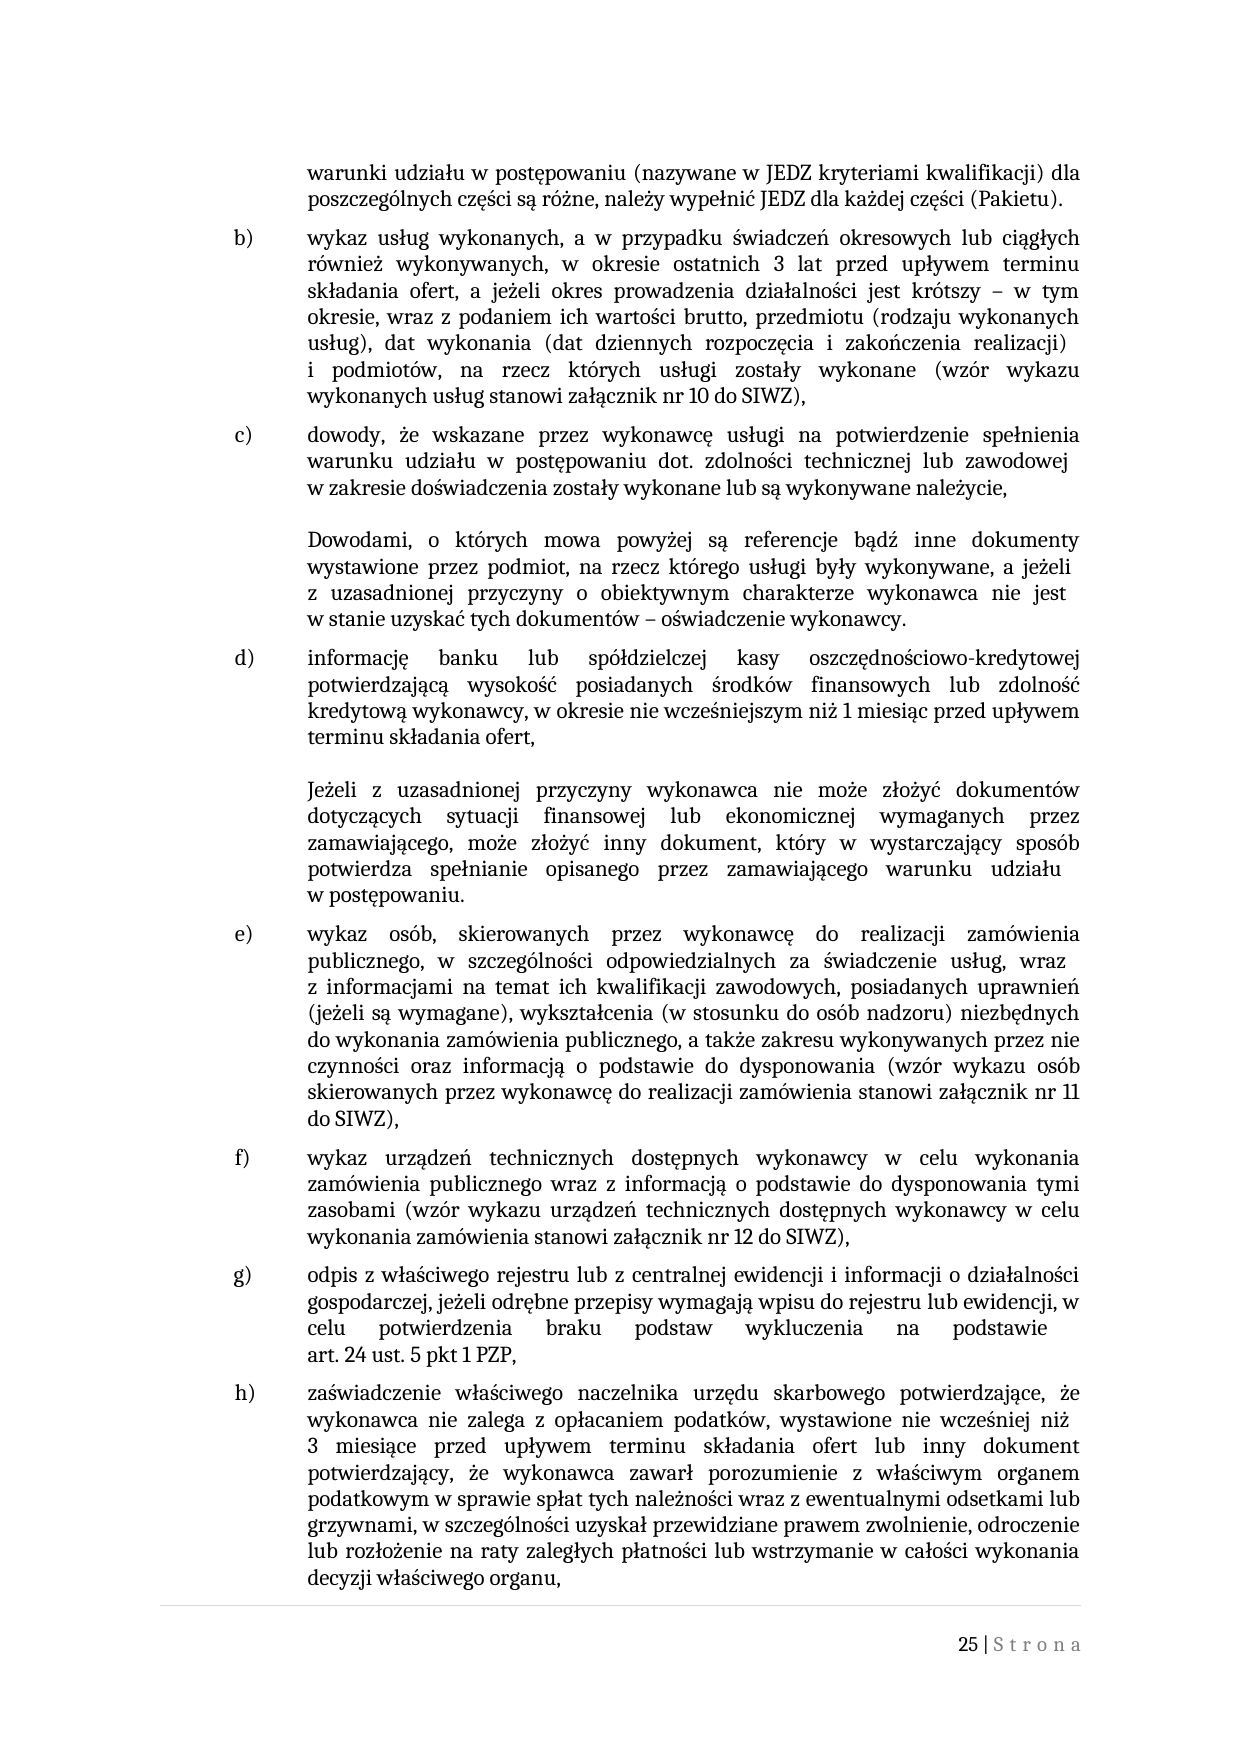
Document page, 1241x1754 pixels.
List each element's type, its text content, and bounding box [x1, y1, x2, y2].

list g) odpis z właściwego rejestru lub z centralnej ewidencji i informacji o działalności gospodarczej, jeżeli odrębne przepisy wymagają wpisu do rejestru lub ewidencji, w celu potwierdzenia braku podstaw wykluczenia na podstawie art. 24 ust. 5 pkt 1 PZP, [233, 1262, 1081, 1368]
list c) dowody, że wskazane przez wykonawcę usługi na potwierdzenie spełnienia warunku udziału w postępowaniu dot. zdolności technicznej lub zawodowej w zakresie doświadczenia zostały wykonane lub są wykonywane należycie, Dowodami, o których mowa powyżej są referencje bądź inne dokumenty wystawione przez podmiot, na rzecz którego usługi były wykonywane, a jeżeli z uzasadnionej przyczyny o obiektywnym charakterze wykonawca nie jest w stanie uzyskać tych dokumentów – oświadczenie wykonawcy. [234, 422, 1081, 632]
list d) informację banku lub spółdzielczej kasy oszczędnościowo-kredytowej potwierdzającą wysokość posiadanych środków finansowych lub zdolność kredytową wykonawcy, w okresie nie wcześniejszym niż 1 miesiąc przed upływem terminu składania ofert, Jeżeli z uzasadnionej przyczyny wykonawca nie może złożyć dokumentów dotyczących sytuacji finansowej lub ekonomicznej wymaganych przez zamawiającego, może złożyć inny dokument, który w wystarczający sposób potwierdza spełnianie opisanego przez zamawiającego warunku udziału w postępowaniu. [234, 645, 1081, 908]
text b) wykaz usług wykonanych, a w przypadku świadczeń okresowych lub ciągłych również wykonywanych, w okresie ostatnich 3 lat przed upływem terminu składania ofert, a jeżeli okres prowadzenia działalności jest krótszy – w tym okresie, wraz z podaniem ich wartości brutto, przedmiotu (rodzaju wykonanych usług), dat wykonania (dat dziennych rozpoczęcia i zakończenia realizacji) i podmiotów, na rzecz których usługi zostały wykonane (wzór wykazu wykonanych usług stanowi załącznik nr 10 do SIWZ), [233, 225, 1081, 409]
list e) wykaz osób, skierowanych przez wykonawcę do realizacji zamówienia publicznego, w szczególności odpowiedzialnych za świadczenie usług, wraz z informacjami na temat ich kwalifikacji zawodowych, posiadanych uprawnień (jeżeli są wymagane), wykształcenia (w stosunku do osób nadzoru) niezbędnych do wykonania zamówienia publicznego, a także zakresu wykonywanych przez nie czynności oraz informacją o podstawie do dysponowania (wzór wykazu osób skierowanych przez wykonawcę do realizacji zamówienia stanowi załącznik nr 11 do SIWZ), [234, 921, 1081, 1132]
list h) zaświadczenie właściwego naczelnika urzędu skarbowego potwierdzające, że wykonawca nie zalega z opłacaniem podatków, wystawione nie wcześniej niż 3 miesiące przed upływem terminu składania ofert lub inny dokument potwierdzający, że wykonawca zawarł porozumienie z właściwym organem podatkowym w sprawie spłat tych należności wraz z ewentualnymi odsetkami lub grzywnami, w szczególności uzyskał przewidziane prawem zwolnienie, odroczenie lub rozłożenie na raty zaległych płatności lub wstrzymanie w całości wykonania decyzji właściwego organu, [234, 1380, 1081, 1591]
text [307, 159, 1081, 212]
list f) wykaz urządzeń technicznych dostępnych wykonawcy w celu wykonania zamówienia publicznego wraz z informacją o podstawie do dysponowania tymi zasobami (wzór wykazu urządzeń technicznych dostępnych wykonawcy w celu wykonania zamówienia stanowi załącznik nr 12 do SIWZ), [234, 1144, 1081, 1250]
